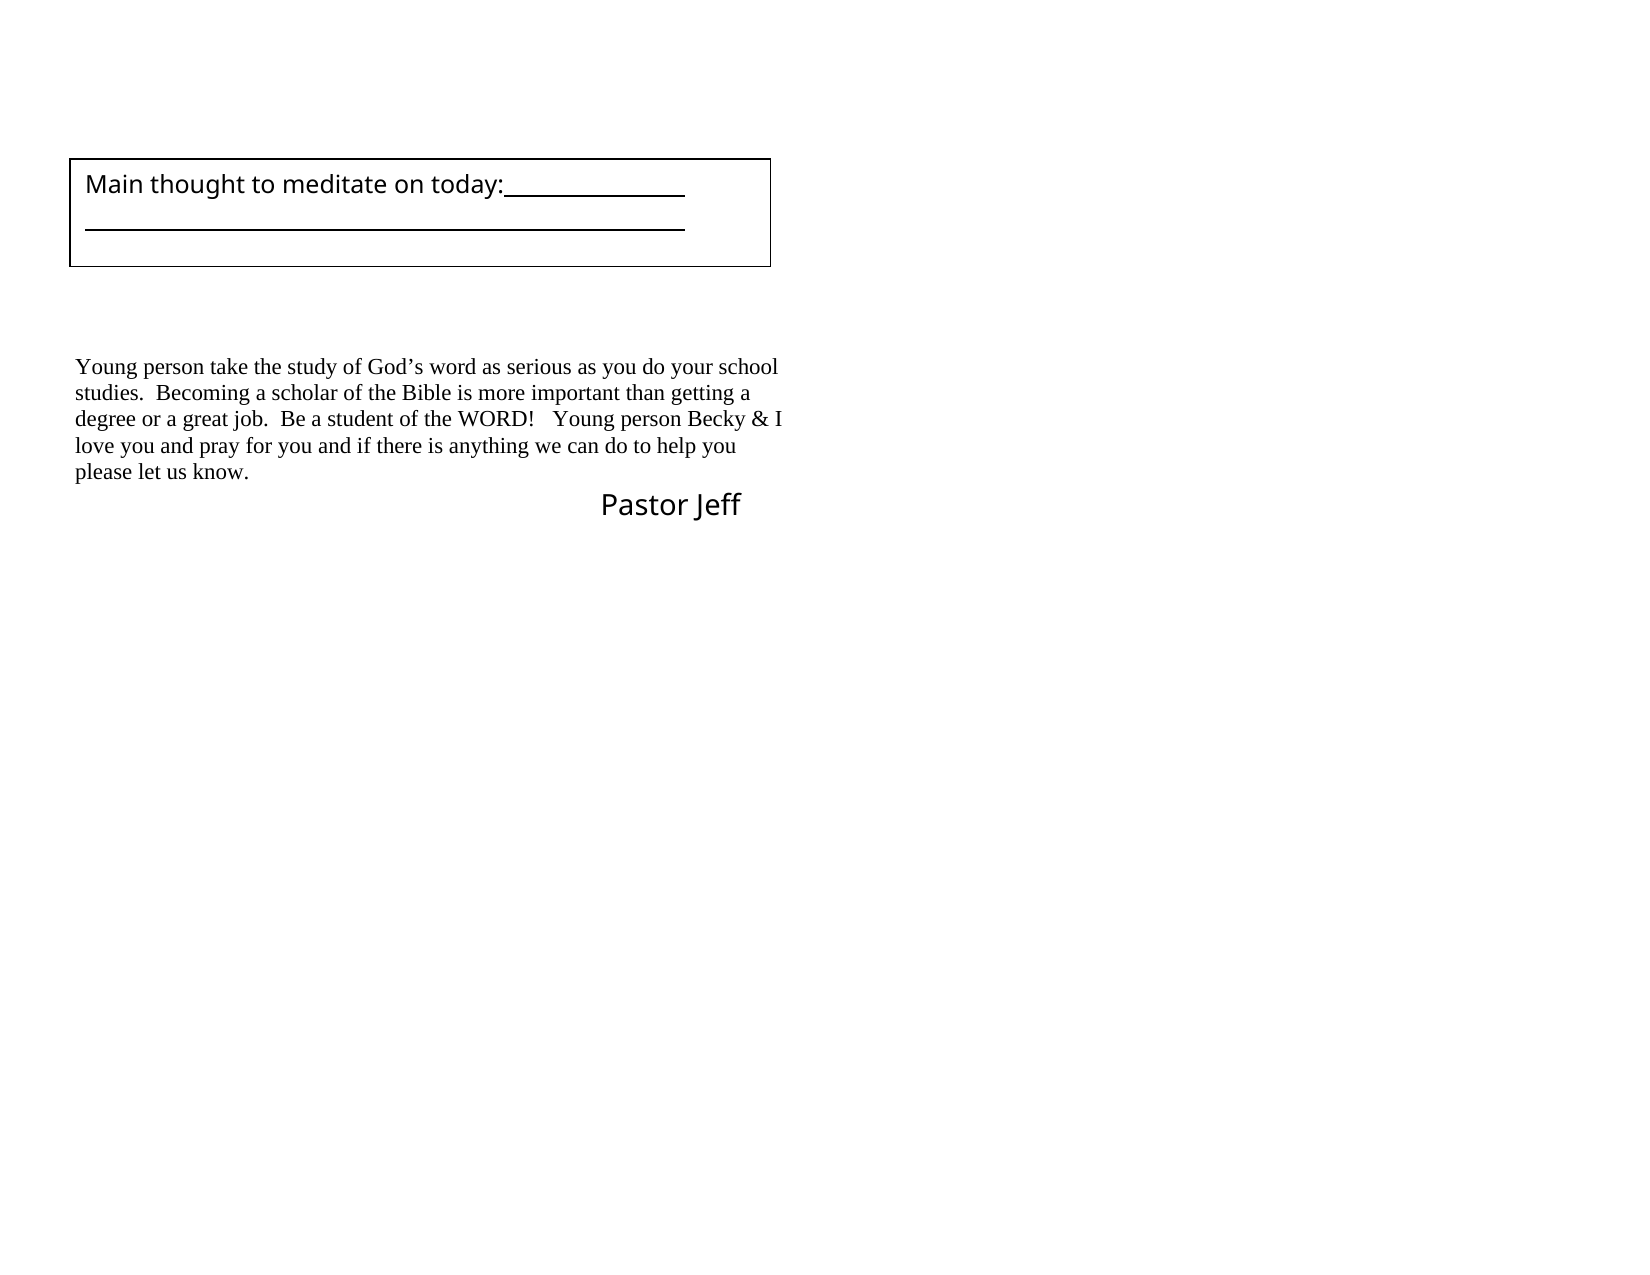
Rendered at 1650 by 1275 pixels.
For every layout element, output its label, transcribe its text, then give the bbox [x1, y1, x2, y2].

text Young person take the study of God’s word as serious as you do your school studies. Becoming a scholar of the Bible is more important than getting a degree or a great job. Be a student of the WORD! Young person Becky & I love you and pray for you and if there is anything we can do to help you please let us know. [75, 353, 787, 484]
text Pastor Jeff [75, 484, 787, 524]
